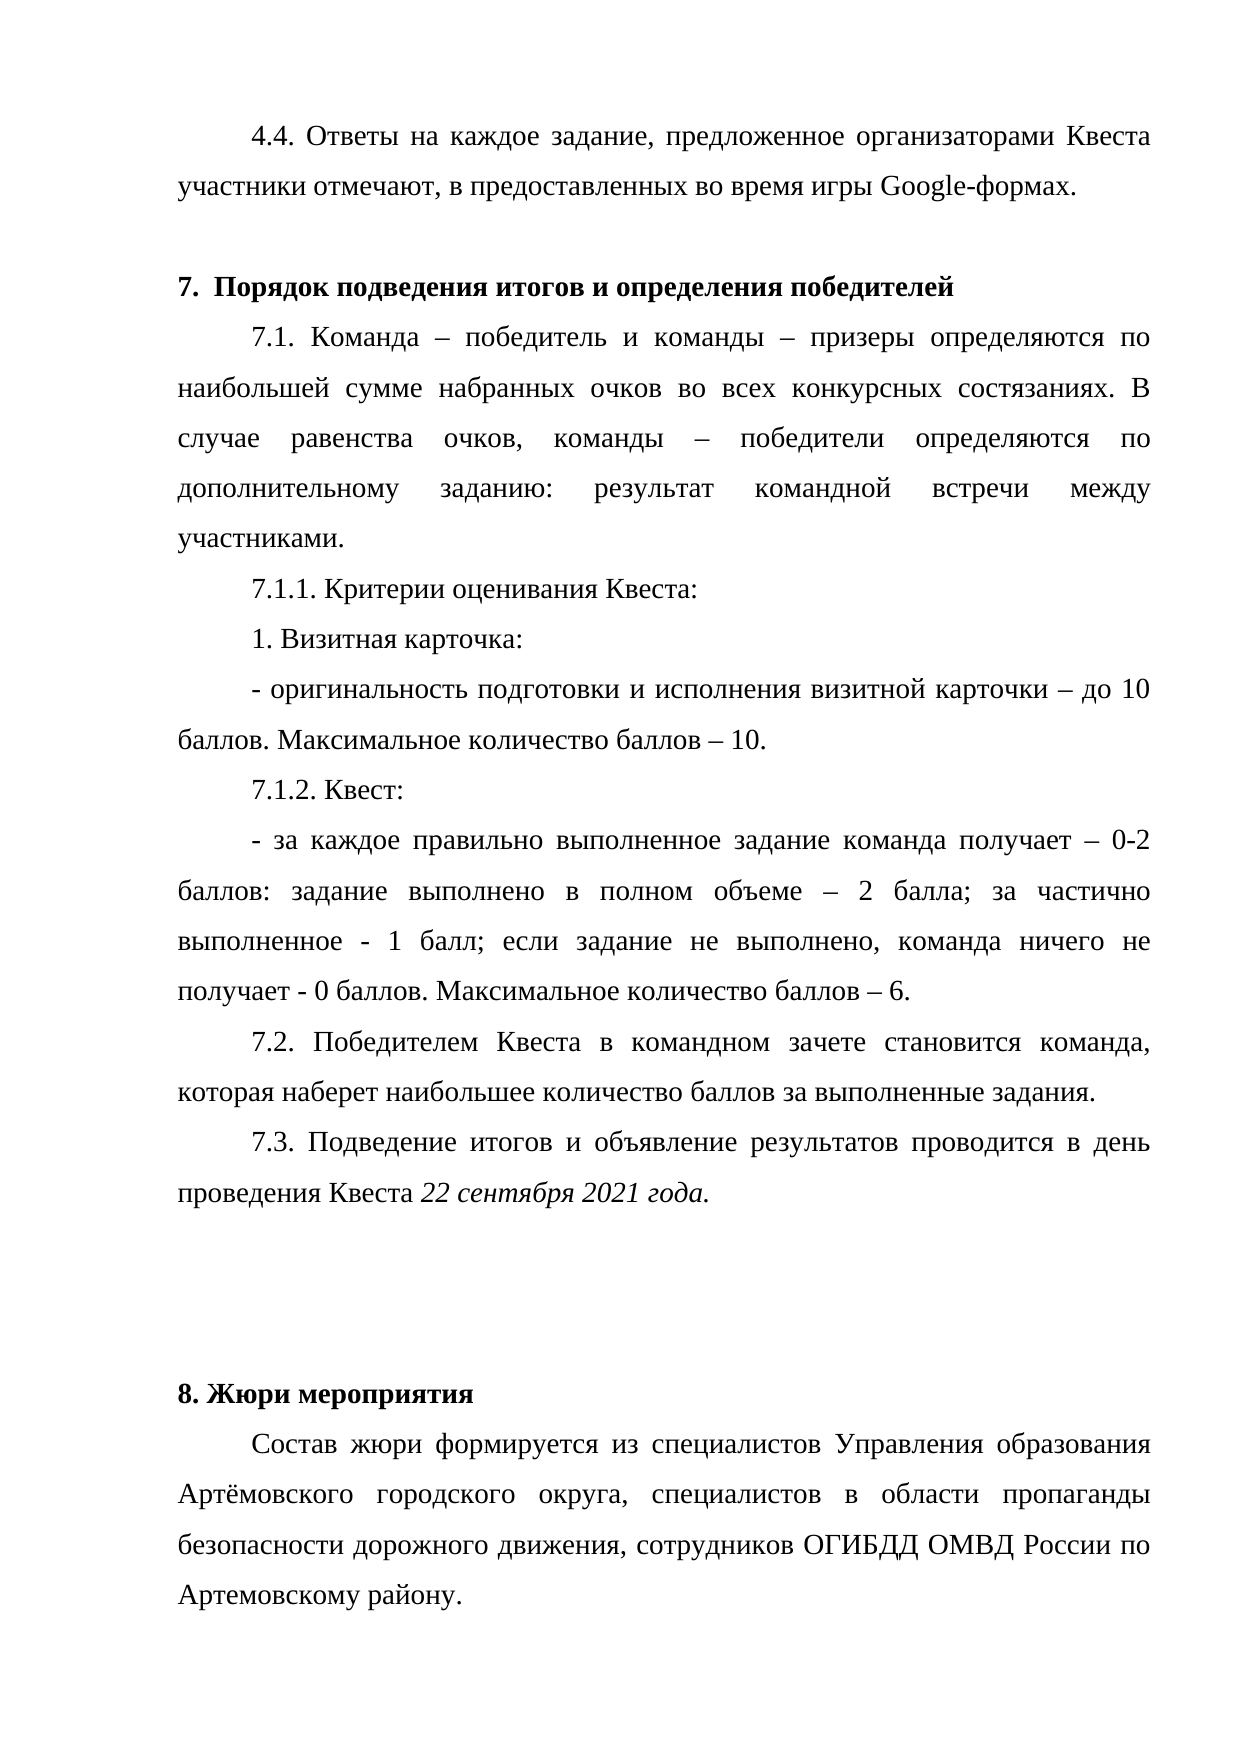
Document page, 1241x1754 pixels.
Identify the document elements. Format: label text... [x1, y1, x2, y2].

list 4.4. Ответы на каждое задание, предложенное организаторами Квеста участники отмечают, в предоставленных во время игры Google-формах. [177, 118, 1152, 202]
text - за каждое правильно выполненное задание команда получает – 0-2 баллов: задание выполнено в полном объеме – 2 балла; за частично выполненное - 1 балл; если задание не выполнено, команда ничего не получает - 0 баллов. Максимальное количество баллов – 6. [177, 822, 1152, 1007]
list 7. Порядок подведения итогов и определения победителей [177, 269, 1152, 303]
text 7.3. Подведение итогов и объявление результатов проводится в день проведения Квеста 22 сентября 2021 года. [177, 1124, 1152, 1208]
list - оригинальность подготовки и исполнения визитной карточки – до 10 баллов. Максимальное количество баллов – 10. [177, 672, 1152, 755]
text 7.1.1. Критерии оценивания Квеста: [177, 571, 1152, 604]
text 7.1. Команда – победитель и команды – призеры определяются по наибольшей сумме набранных очков во всех конкурсных состязаниях. В случае равенства очков, команды – победители определяются по дополнительному заданию: результат командной встречи между участниками. [177, 319, 1152, 554]
text 8. Жюри мероприятия [177, 1376, 1152, 1409]
text 7.2. Победителем Квеста в командном зачете становится команда, которая наберет наибольшее количество баллов за выполненные задания. [177, 1024, 1152, 1108]
text 1. Визитная карточка: [177, 621, 1152, 655]
text 7.1.2. Квест: [177, 772, 1152, 806]
text Состав жюри формируется из специалистов Управления образования Артёмовского городского округа, специалистов в области пропаганды безопасности дорожного движения, сотрудников ОГИБДД ОМВД России по Артемовскому району. [177, 1426, 1152, 1611]
